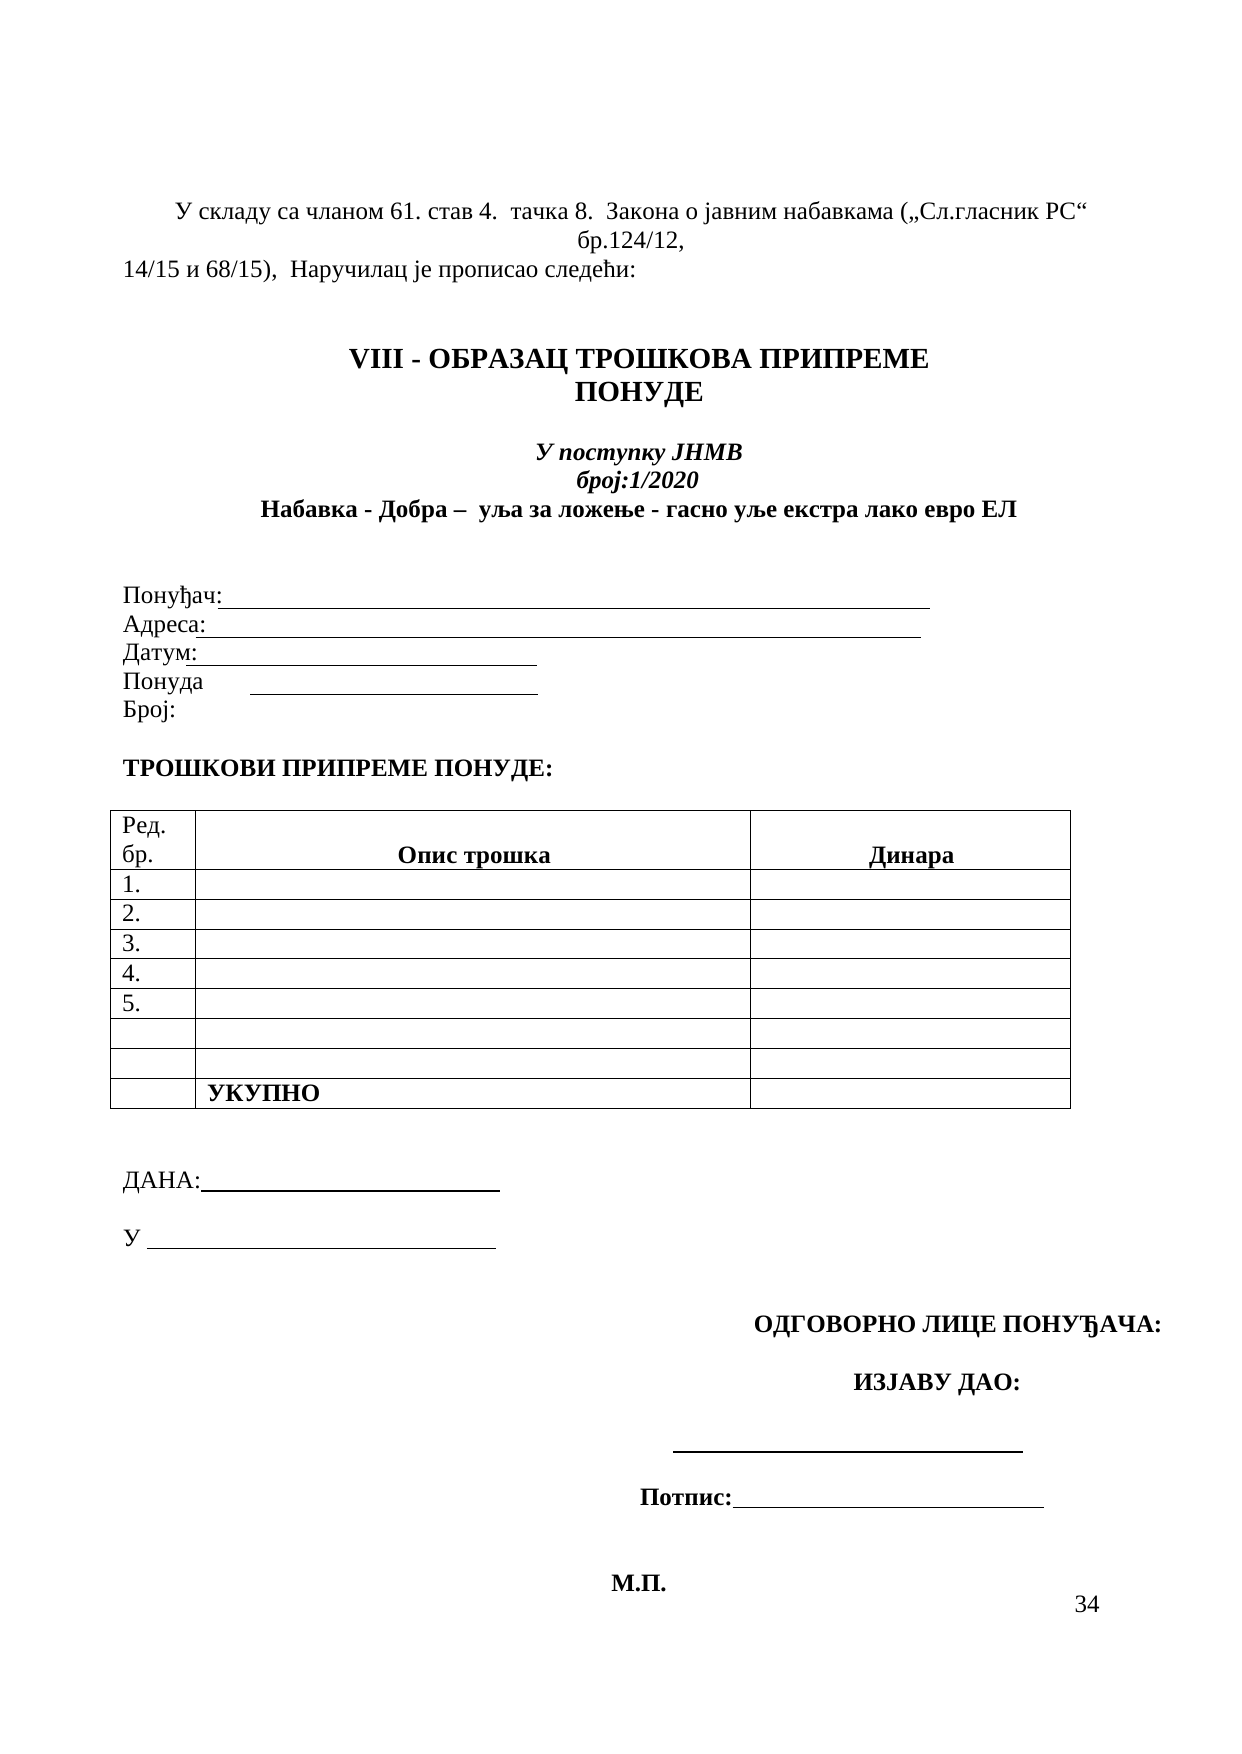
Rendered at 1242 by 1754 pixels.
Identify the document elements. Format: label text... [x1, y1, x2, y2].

table_cell [196, 959, 750, 988]
table_cell [196, 1049, 750, 1078]
table_header Ред. бр. [111, 811, 195, 869]
table_cell [196, 930, 750, 958]
text Понуђач: Адреса: Датум: Понуда Број: [123, 581, 258, 723]
text ТРОШКОВИ ПРИПРЕМЕ ПОНУДЕ: [123, 752, 1167, 781]
text Потпис: [640, 1482, 1167, 1510]
table_cell [751, 1049, 1070, 1078]
text ИЗЈАВУ ДАО: [100, 1367, 1021, 1395]
table_header Динара [751, 811, 1070, 869]
table_cell 3. [111, 930, 195, 958]
table_cell [751, 870, 1070, 899]
text VIII - ОБРАЗАЦ ТРОШКОВА ПРИПРЕМЕ ПОНУДЕ [290, 341, 988, 408]
table_cell [111, 1049, 195, 1078]
text ОДГОВОРНО ЛИЦЕ ПОНУЂАЧА: [753, 1309, 1167, 1338]
table_cell [751, 930, 1070, 958]
table_cell [196, 1019, 750, 1048]
text М.П. [610, 1568, 667, 1596]
text ДАНА: [123, 1165, 1167, 1193]
table_cell 5. [111, 989, 195, 1018]
text У поступку ЈНМВ број:1/2020 [471, 437, 807, 494]
table_cell [196, 989, 750, 1018]
table_cell [111, 1079, 195, 1107]
table_cell 2. [111, 900, 195, 928]
table_cell [111, 1019, 195, 1048]
table_cell [751, 900, 1070, 928]
table_cell [751, 989, 1070, 1018]
text Набавка - Добра – уља за ложење - гасно уље екстра лако евро ЕЛ [160, 494, 1117, 523]
table_cell [196, 900, 750, 928]
text 34 [100, 1596, 1164, 1616]
table_cell [196, 870, 750, 899]
table_cell 1. [111, 870, 195, 899]
text У складу са чланом 61. став 4. тачка 8. Закона о јавним набавкама („Сл.гласник РС“ бр.124/12, [119, 196, 1142, 254]
table_cell [751, 1079, 1070, 1107]
table_cell [751, 959, 1070, 988]
table_cell [751, 1019, 1070, 1048]
text 14/15 и 68/15), Наручилац је прописао следећи: [123, 254, 1167, 283]
table_cell 4. [111, 959, 195, 988]
text У [123, 1222, 1167, 1251]
table_cell УКУПНО [196, 1079, 750, 1107]
table_header Опис трошка [196, 811, 750, 869]
